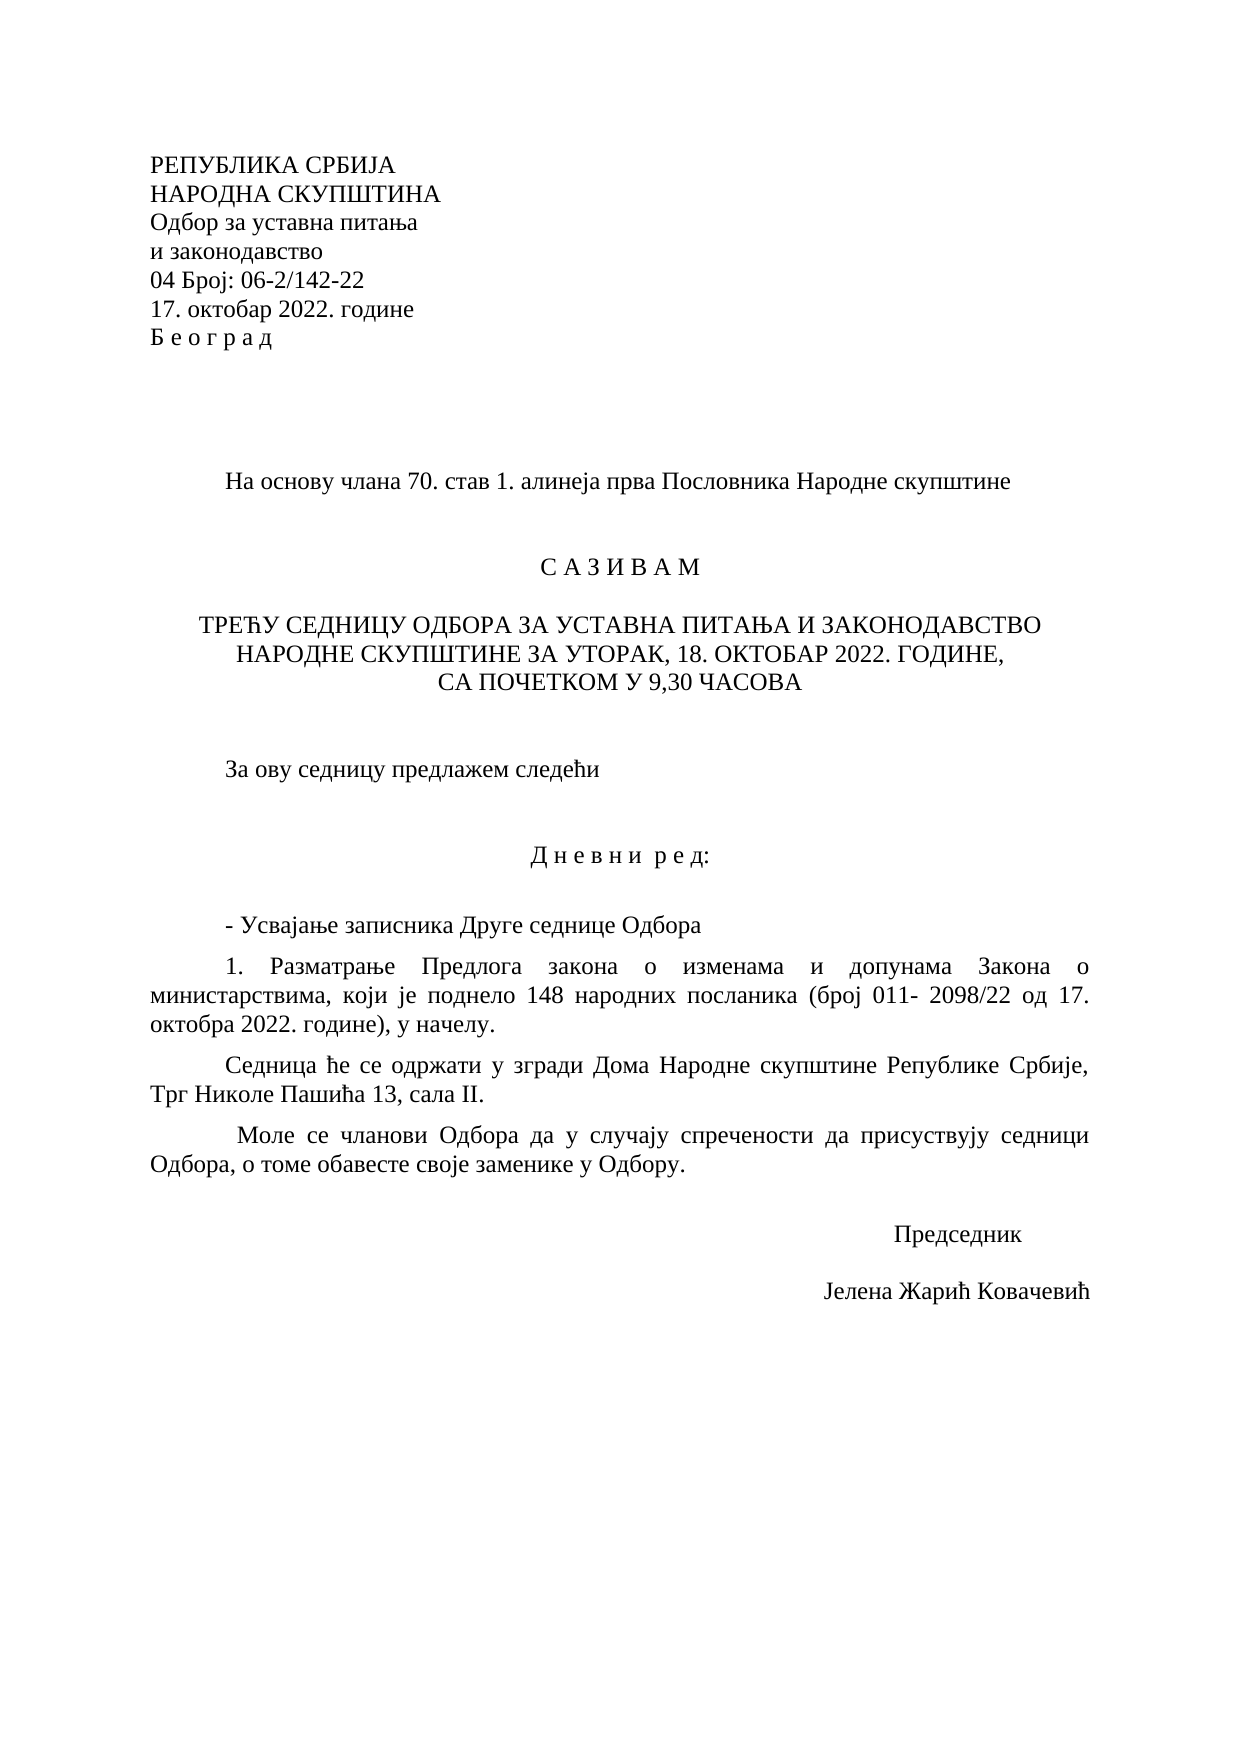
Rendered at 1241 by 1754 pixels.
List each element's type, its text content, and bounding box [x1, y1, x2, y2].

text СА ПОЧЕТКОМ У 9,30 ЧАСОВА [150, 667, 1090, 696]
text Моле се чланови Одбора да у случају спречености да присуствују седници Одбора, о томе обавесте своје заменике у Одбору. [150, 1120, 1090, 1177]
text Седница ће се одржати у згради Дома Народне скупштине Републике Србије, Трг Николе Пашића 13, сала II. [150, 1050, 1090, 1107]
text С А З И В А М [150, 552, 1090, 581]
text Б е о г р а д [150, 322, 1090, 351]
text 1. Разматрање Предлога закона о изменама и допунама Закона о министарствима, који је поднело 148 народних посланика (број 011- 2098/22 од 17. октобра 2022. године), у начелу. [150, 951, 1090, 1037]
text НАРОДНЕ СКУПШТИНЕ ЗА УТОРАК, 18. ОКТОБАР 2022. ГОДИНЕ, [150, 639, 1090, 667]
text НАРОДНА СКУПШТИНА [150, 179, 1090, 207]
text 04 Број: 06-2/142-22 [150, 265, 1090, 294]
text 17. октобар 2022. године [150, 294, 1090, 322]
text и законодавство [150, 236, 1090, 265]
text Председник [150, 1219, 1090, 1247]
text Одбор за уставна питања [150, 207, 1090, 236]
text Јелена Жарић Ковачевић [150, 1276, 1090, 1305]
text На основу члана 70. став 1. алинеја прва Пословника Народне скупштине [150, 466, 1090, 495]
text Д н е в н и р е д: [150, 840, 1090, 869]
text - Усвајање записника Друге седнице Одбора [150, 910, 1090, 939]
text ТРЕЋУ СЕДНИЦУ ОДБОРА ЗА УСТАВНА ПИТАЊА И ЗАКОНОДАВСТВО [150, 610, 1090, 639]
text За ову седницу предлажем следећи [150, 754, 1090, 782]
text РЕПУБЛИКА СРБИЈА [150, 150, 1090, 179]
